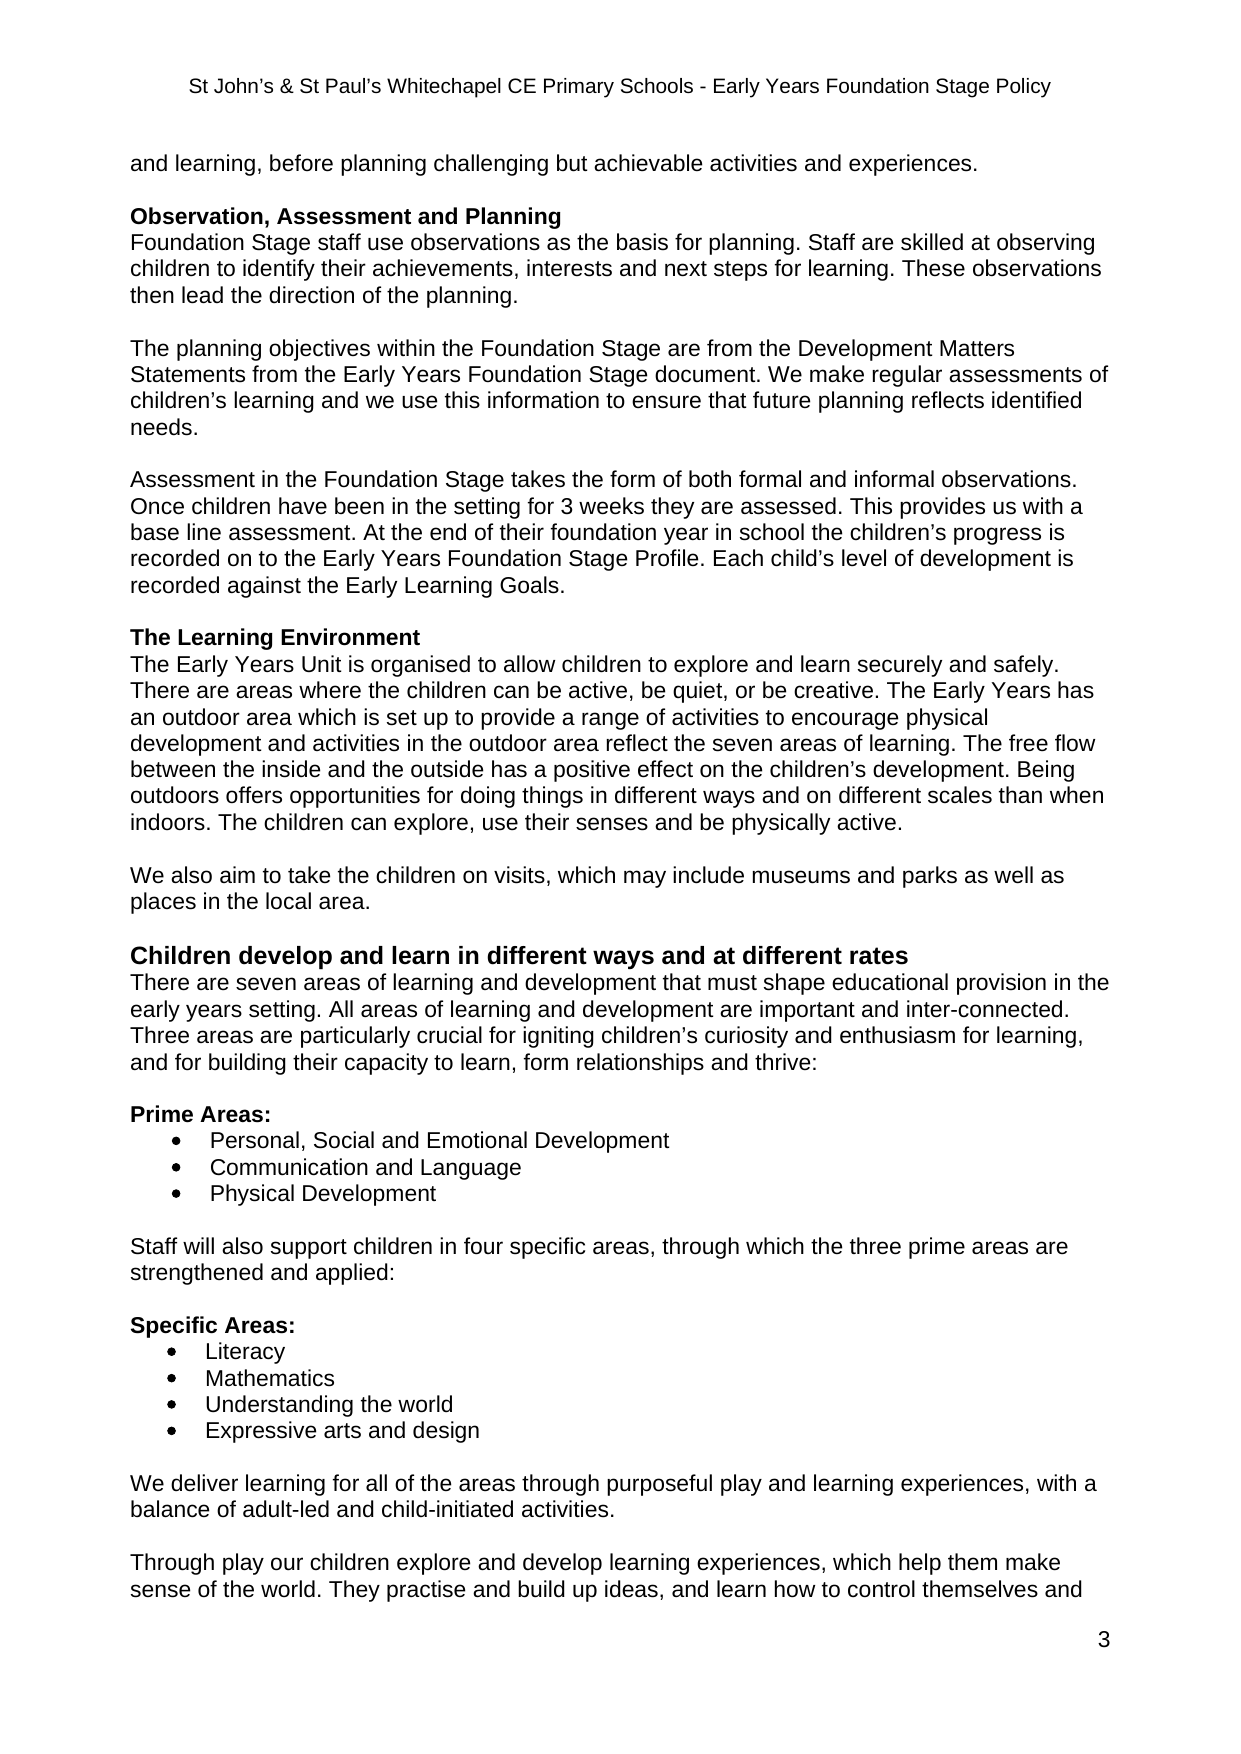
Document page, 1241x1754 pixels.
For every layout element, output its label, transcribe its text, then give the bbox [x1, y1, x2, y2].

text Prime Areas: [130, 1101, 1110, 1127]
list Mathematics [167, 1365, 1110, 1391]
list Communication and Language [172, 1154, 1110, 1180]
text Assessment in the Foundation Stage takes the form of both formal and informal observations. Once children have been in the setting for 3 weeks they are assessed. This provides us with a base line assessment. At the end of their foundation year in school the children’s progress is recorded on to the Early Years Foundation Stage Profile. Each child’s level of development is recorded against the Early Learning Goals. [130, 466, 1110, 598]
list Personal, Social and Emotional Development [172, 1127, 1110, 1154]
text We deliver learning for all of the areas through purposeful play and learning experiences, with a balance of adult-led and child-initiated activities. [130, 1470, 1110, 1523]
text There are seven areas of learning and development that must shape educational provision in the early years setting. All areas of learning and development are important and inter-connected. Three areas are particularly crucial for igniting children’s curiosity and enthusiasm for learning, and for building their capacity to learn, form relationships and thrive: [130, 969, 1110, 1075]
text Specific Areas: [130, 1312, 1110, 1338]
list Expressive arts and design [167, 1417, 1110, 1444]
list Literacy [167, 1338, 1110, 1365]
text The Early Years Unit is organised to allow children to explore and learn securely and safely. There are areas where the children can be active, be quiet, or be creative. The Early Years has an outdoor area which is set up to provide a range of activities to encourage physical development and activities in the outdoor area reflect the seven areas of learning. The free flow between the inside and the outside has a positive effect on the children’s development. Being outdoors offers opportunities for doing things in different ways and on different scales than when indoors. The children can explore, use their senses and be physically active. [130, 651, 1110, 835]
text We also aim to take the children on visits, which may include museums and parks as well as places in the local area. [130, 862, 1110, 914]
text Staff will also support children in four specific areas, through which the three prime areas are strengthened and applied: [130, 1233, 1110, 1286]
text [130, 150, 1110, 176]
text The planning objectives within the Foundation Stage are from the Development Matters Statements from the Early Years Foundation Stage document. We make regular assessments of children’s learning and we use this information to ensure that future planning reflects identified needs. [130, 334, 1110, 440]
text Children develop and learn in different ways and at different rates [130, 941, 1110, 969]
list Physical Development [172, 1180, 1110, 1207]
text Observation, Assessment and Planning [130, 203, 1110, 229]
text Foundation Stage staff use observations as the basis for planning. Staff are skilled at observing children to identify their achievements, interests and next steps for learning. These observations then lead the direction of the planning. [130, 229, 1110, 308]
text The Learning Environment [130, 624, 1110, 651]
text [130, 1549, 1110, 1602]
list Understanding the world [167, 1391, 1110, 1417]
